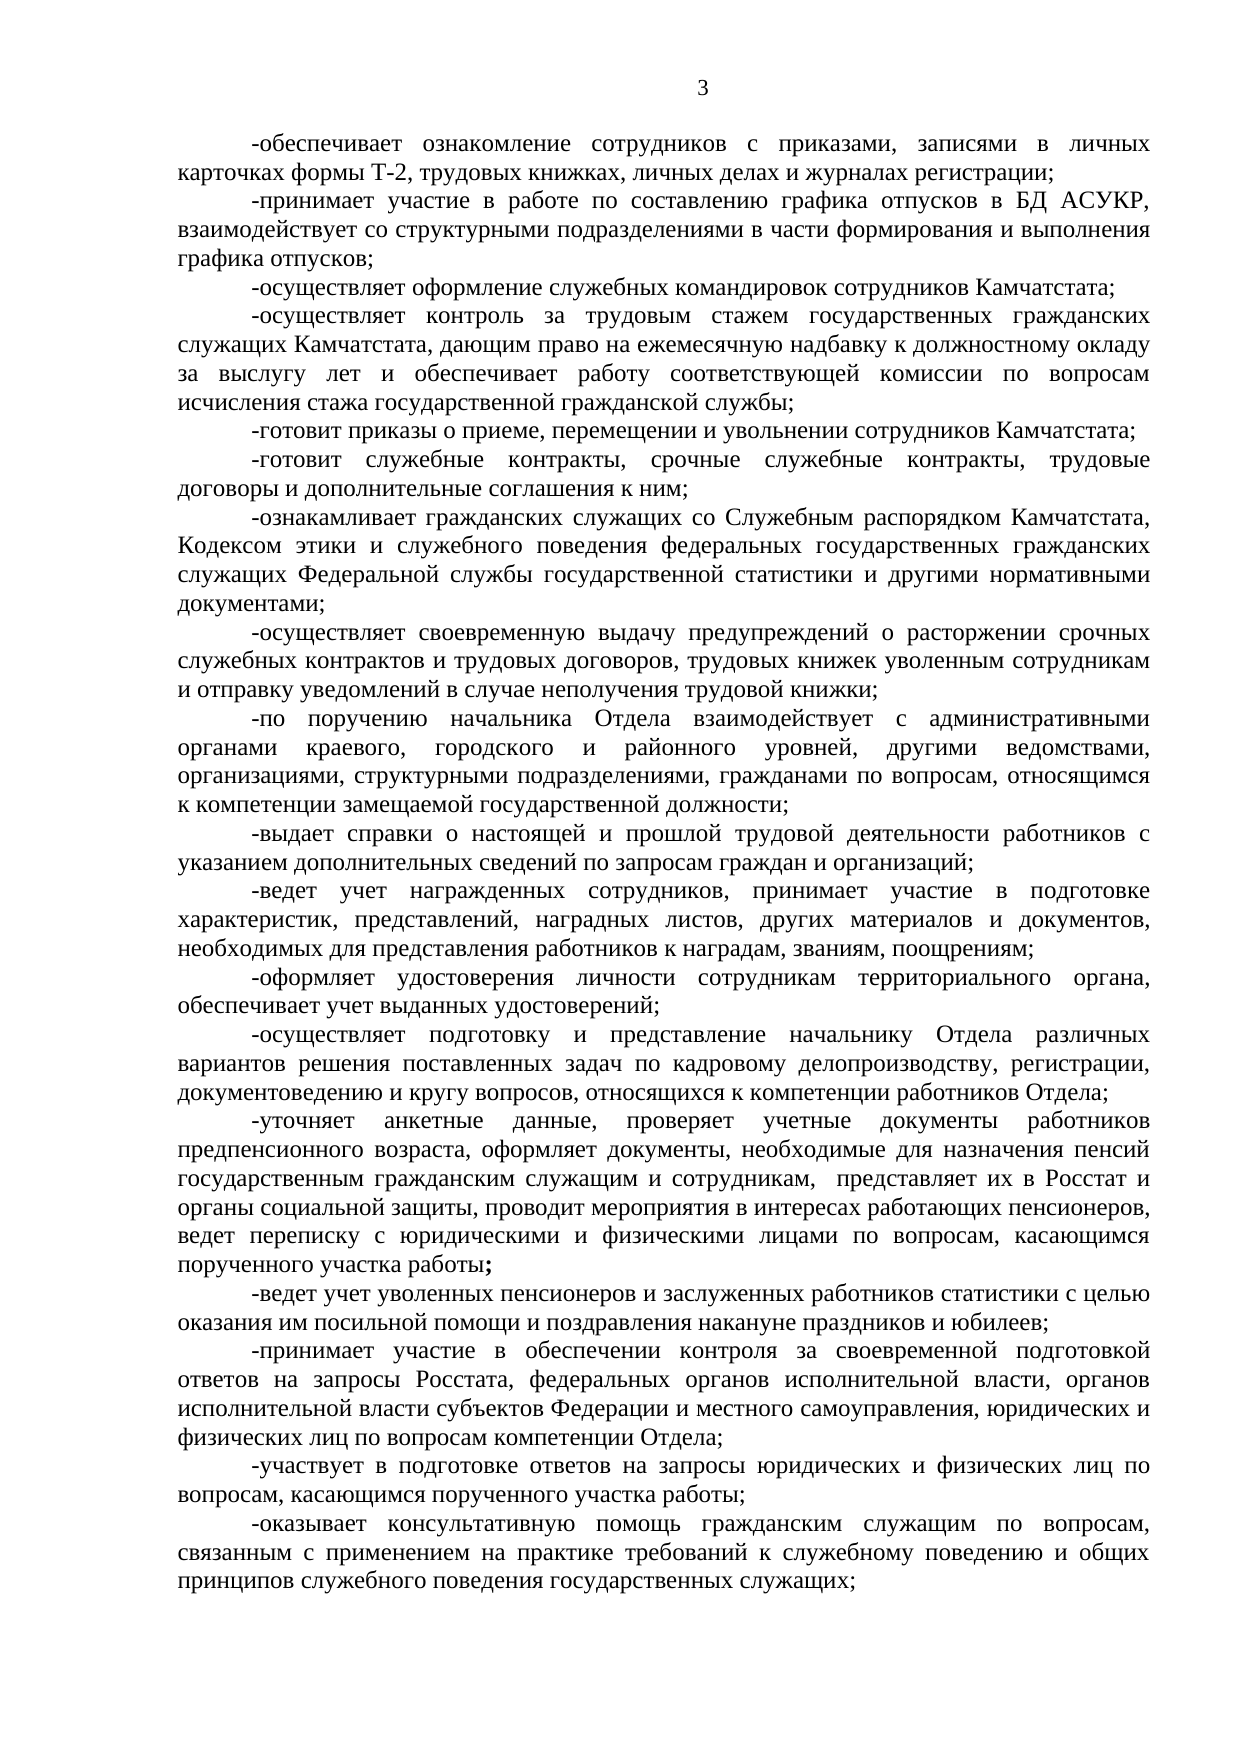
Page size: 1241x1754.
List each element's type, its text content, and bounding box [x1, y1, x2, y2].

text -оформляет удостоверения личности сотрудникам территориального органа, обеспечивает учет выданных удостоверений; [177, 962, 1151, 1019]
text -готовит служебные контракты, срочные служебные контракты, трудовые договоры и дополнительные соглашения к ним; [177, 444, 1151, 502]
text -ведет учет уволенных пенсионеров и заслуженных работников статистики с целью оказания им посильной помощи и поздравления накануне праздников и юбилеев; [177, 1278, 1151, 1336]
text -осуществляет подготовку и представление начальнику Отдела различных вариантов решения поставленных задач по кадровому делопроизводству, регистрации, документоведению и кругу вопросов, относящихся к компетенции работников Отдела; [177, 1019, 1151, 1106]
text -ознакамливает гражданских служащих со Служебным распорядком Камчатстата, Кодексом этики и служебного поведения федеральных государственных гражданских служащих Федеральной службы государственной статистики и другими нормативными документами; [177, 502, 1151, 617]
text -оказывает консультативную помощь гражданским служащим по вопросам, связанным с применением на практике требований к служебному поведению и общих принципов служебного поведения государственных служащих; [177, 1508, 1151, 1594]
text -принимает участие в обеспечении контроля за своевременной подготовкой ответов на запросы Росстата, федеральных органов исполнительной власти, органов исполнительной власти субъектов Федерации и местного самоуправления, юридических и физических лиц по вопросам компетенции Отдела; [177, 1336, 1151, 1451]
text -уточняет анкетные данные, проверяет учетные документы работников предпенсионного возраста, оформляет документы, необходимые для назначения пенсий государственным гражданским служащим и сотрудникам, представляет их в Росстат и органы социальной защиты, проводит мероприятия в интересах работающих пенсионеров, ведет переписку с юридическими и физическими лицами по вопросам, касающимся порученного участка работы; [177, 1106, 1151, 1278]
text -принимает участие в работе по составлению графика отпусков в БД АСУКР, взаимодействует со структурными подразделениями в части формирования и выполнения графика отпусков; [177, 186, 1151, 272]
text -осуществляет контроль за трудовым стажем государственных гражданских служащих Камчатстата, дающим право на ежемесячную надбавку к должностному окладу за выслугу лет и обеспечивает работу соответствующей комиссии по вопросам исчисления стажа государственной гражданской службы; [177, 301, 1151, 416]
text -осуществляет своевременную выдачу предупреждений о расторжении срочных служебных контрактов и трудовых договоров, трудовых книжек уволенным сотрудникам и отправку уведомлений в случае неполучения трудовой книжки; [177, 617, 1151, 703]
text -участвует в подготовке ответов на запросы юридических и физических лиц по вопросам, касающимся порученного участка работы; [177, 1451, 1151, 1508]
text -ведет учет награжденных сотрудников, принимает участие в подготовке характеристик, представлений, наградных листов, других материалов и документов, необходимых для представления работников к наградам, званиям, поощрениям; [177, 876, 1151, 962]
text -осуществляет оформление служебных командировок сотрудников Камчатстата; [177, 272, 1151, 301]
text -выдает справки о настоящей и прошлой трудовой деятельности работников с указанием дополнительных сведений по запросам граждан и организаций; [177, 818, 1151, 876]
text -обеспечивает ознакомление сотрудников с приказами, записями в личных карточках формы Т-2, трудовых книжках, личных делах и журналах регистрации; [177, 128, 1151, 186]
text -по поручению начальника Отдела взаимодействует с административными органами краевого, городского и районного уровней, другими ведомствами, организациями, структурными подразделениями, гражданами по вопросам, относящимся к компетенции замещаемой государственной должности; [177, 703, 1151, 818]
text -готовит приказы о приеме, перемещении и увольнении сотрудников Камчатстата; [177, 416, 1151, 444]
